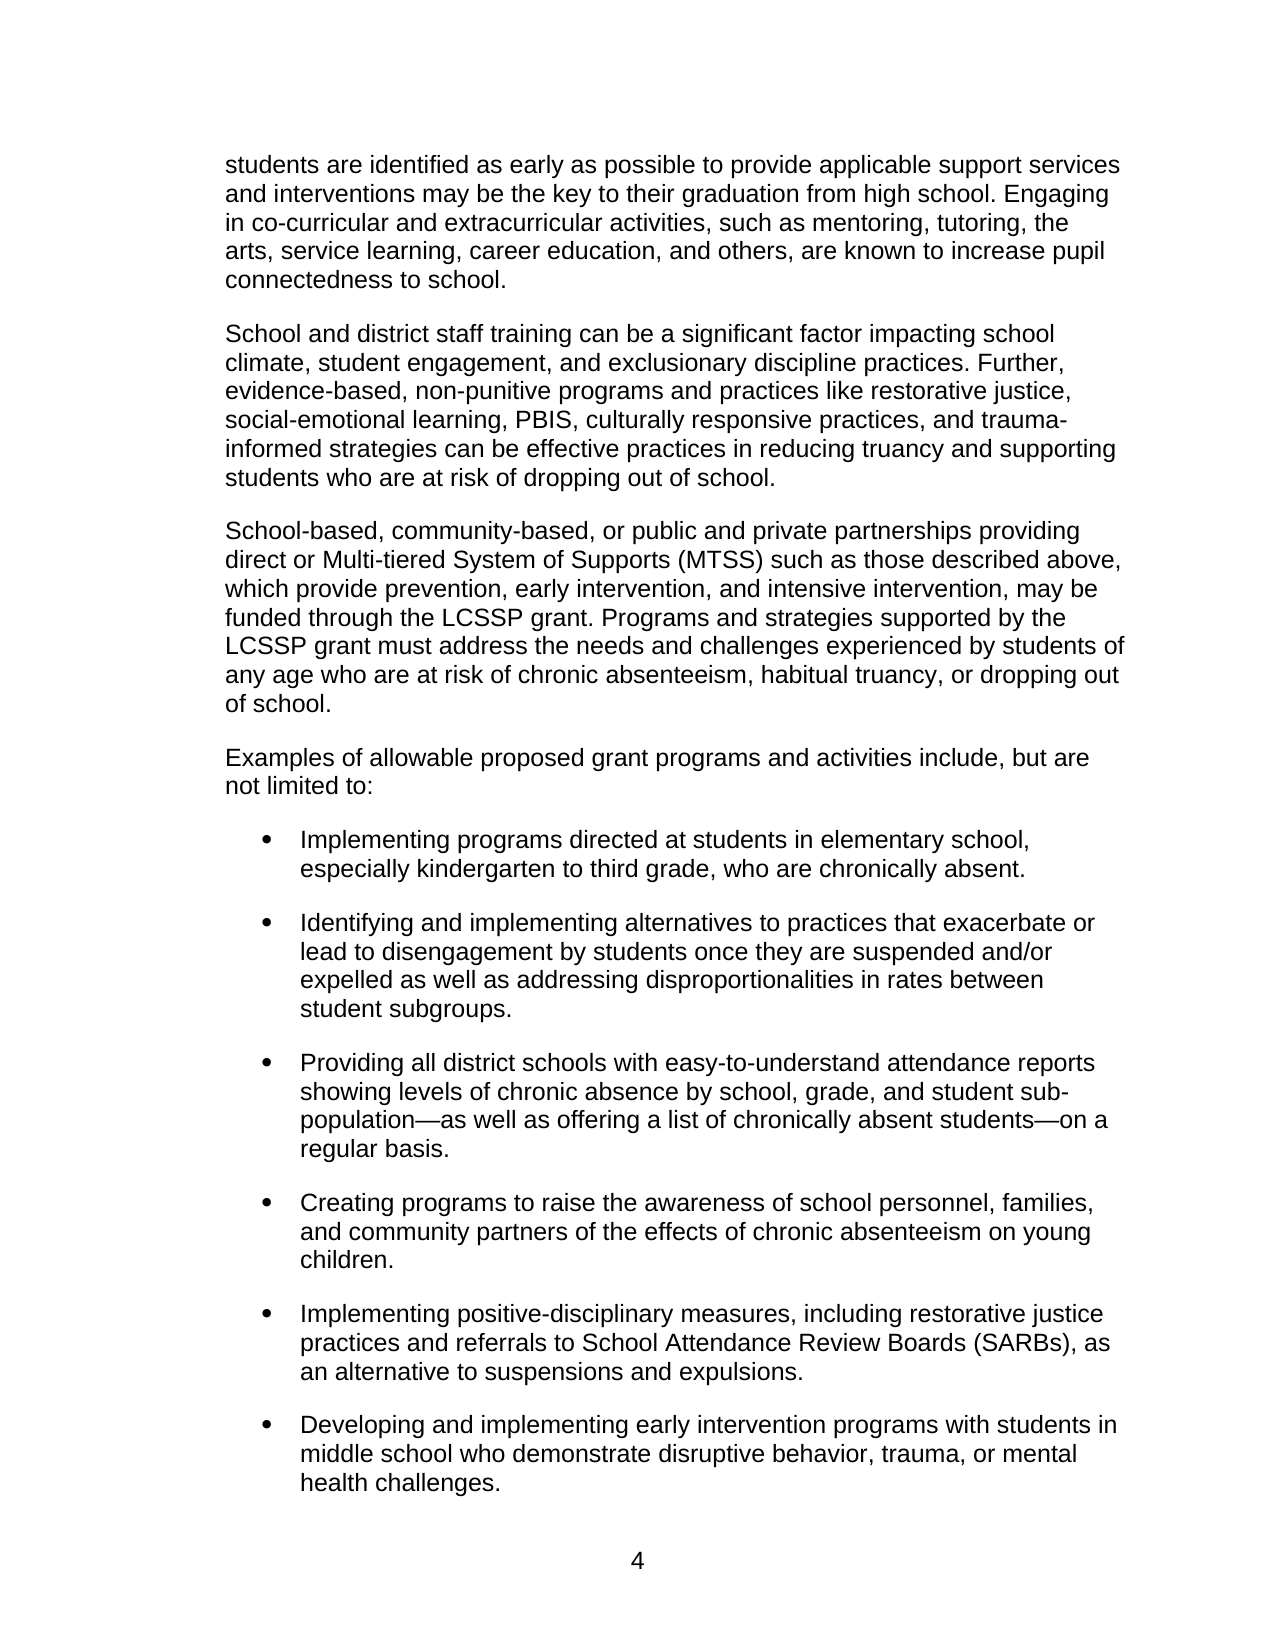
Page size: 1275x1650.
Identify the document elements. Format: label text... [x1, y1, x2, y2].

list Implementing programs directed at students in elementary school, especially kindergarten to third grade, who are chronically absent. [262, 825, 1125, 883]
text School-based, community-based, or public and private partnerships providing direct or Multi-tiered System of Supports (MTSS) such as those described above, which provide prevention, early intervention, and intensive intervention, may be funded through the LCSSP grant. Programs and strategies supported by the LCSSP grant must address the needs and challenges experienced by students of any age who are at risk of chronic absenteeism, habitual truancy, or dropping out of school. [225, 516, 1128, 717]
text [225, 150, 1125, 294]
list Developing and implementing early intervention programs with students in middle school who demonstrate disruptive behavior, trauma, or mental health challenges. [262, 1411, 1125, 1497]
list Providing all district schools with easy-to-understand attendance reports showing levels of chronic absence by school, grade, and student sub-population—as well as offering a list of chronically absent students—on a regular basis. [262, 1048, 1128, 1163]
text School and district staff training can be a significant factor impacting school climate, student engagement, and exclusionary discipline practices. Further, evidence-based, non-punitive programs and practices like restorative justice, social-emotional learning, PBIS, culturally responsive practices, and trauma-informed strategies can be effective practices in reducing truancy and supporting students who are at risk of dropping out of school. [225, 319, 1128, 491]
list Creating programs to raise the awareness of school personnel, families, and community partners of the effects of chronic absenteeism on young children. [262, 1188, 1125, 1274]
list Implementing positive-disciplinary measures, including restorative justice practices and referrals to School Attendance Review Boards (SARBs), as an alternative to suspensions and expulsions. [262, 1299, 1125, 1386]
list Identifying and implementing alternatives to practices that exacerbate or lead to disengagement by students once they are suspended and/or expelled as well as addressing disproportionalities in rates between student subgroups. [262, 908, 1128, 1023]
text Examples of allowable proposed grant programs and activities include, but are not limited to: [225, 742, 1128, 800]
